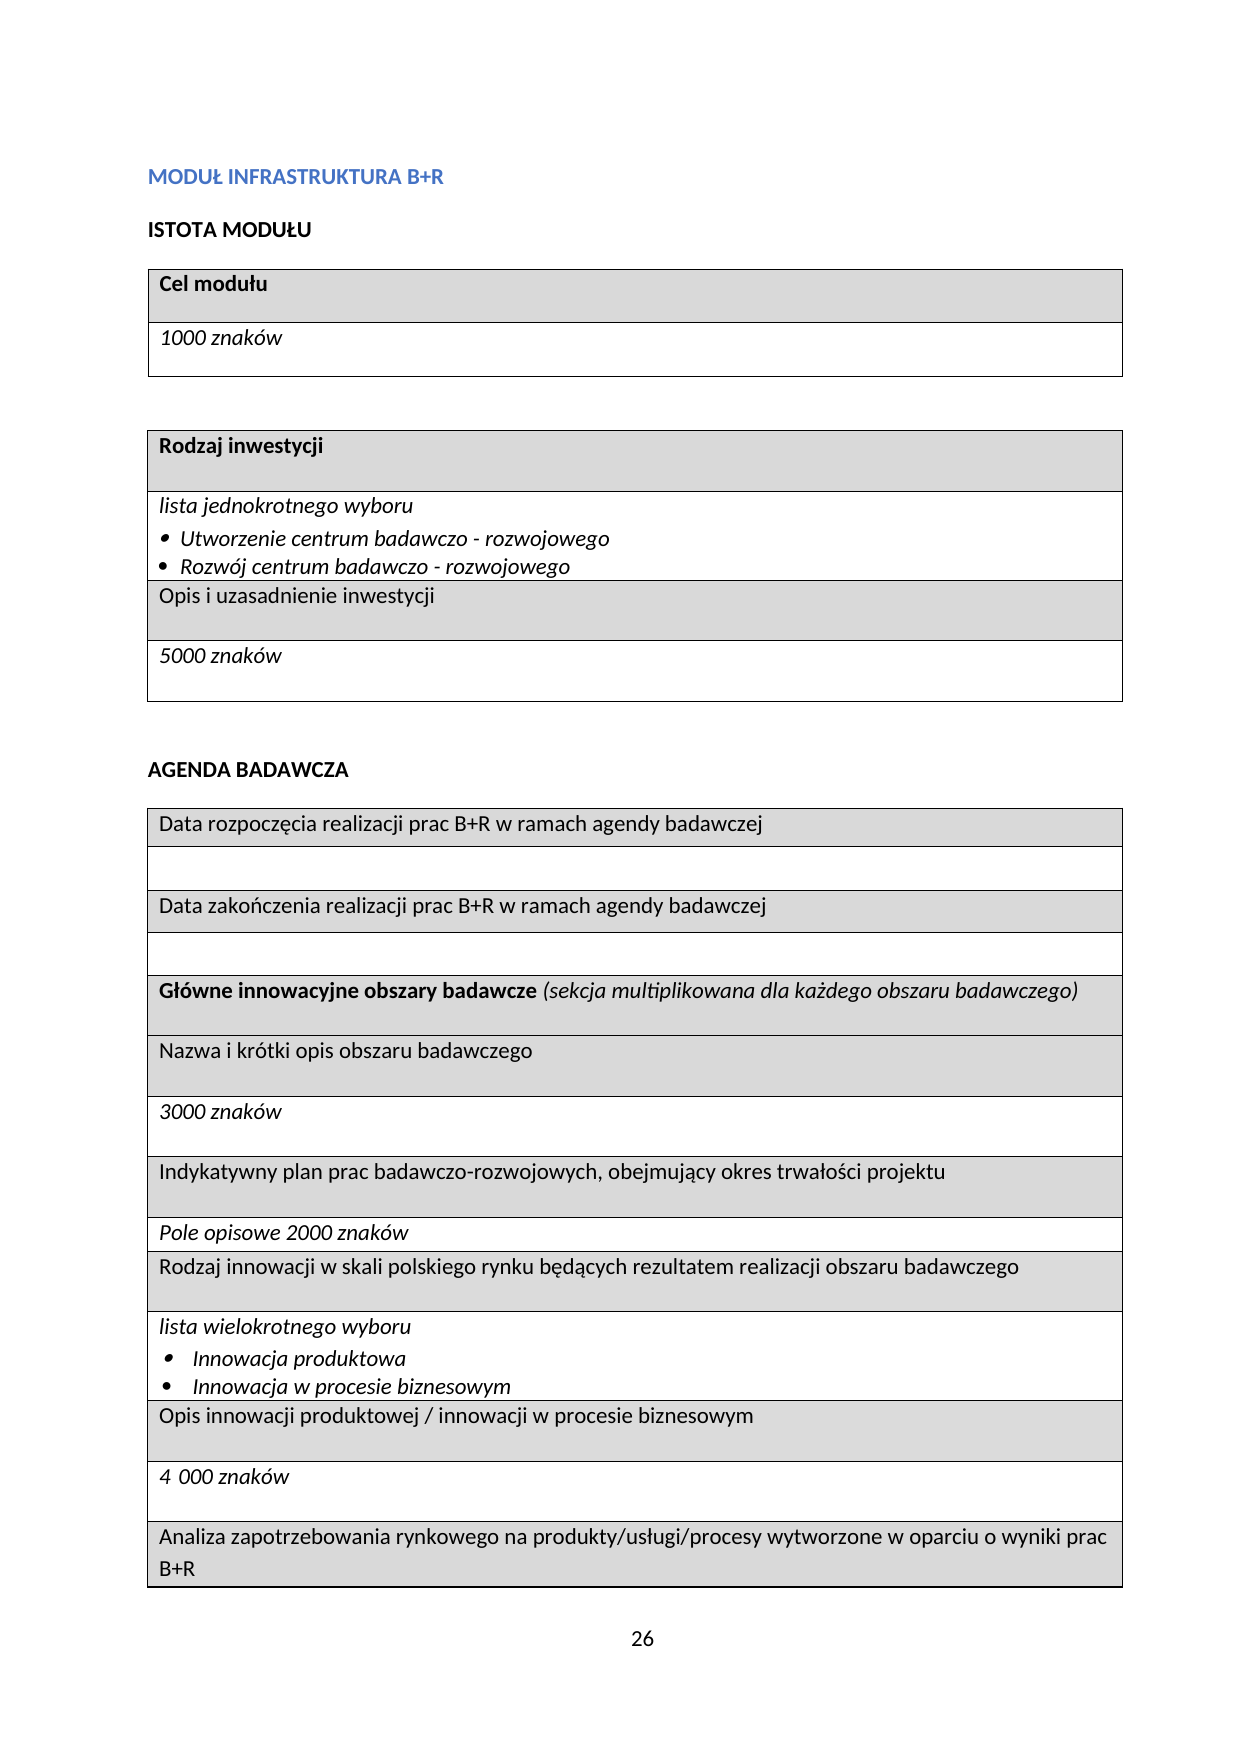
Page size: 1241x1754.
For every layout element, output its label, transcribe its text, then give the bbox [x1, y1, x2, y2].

table_cell Rodzaj innowacji w skali polskiego rynku będących rezultatem realizacji obszaru badawczego [148, 1252, 1122, 1311]
table_cell Opis i uzasadnienie inwestycji [148, 581, 1122, 640]
table_cell 1000 znaków [149, 323, 1122, 376]
table_cell Indykatywny plan prac badawczo-rozwojowych, obejmujący okres trwałości projektu [148, 1157, 1122, 1217]
table_cell lista jednokrotnego wyboru Utworzenie centrum badawczo - rozwojowego Rozwój centrum badawczo - rozwojowego [148, 492, 1122, 580]
table_cell Pole opisowe 2000 znaków [148, 1218, 1122, 1251]
table_cell 5000 znaków [148, 641, 1122, 701]
table_header Cel modułu [149, 270, 1122, 322]
table_cell Nazwa i krótki opis obszaru badawczego [148, 1036, 1122, 1096]
table_cell [148, 933, 1122, 975]
table_cell 3000 znaków [148, 1097, 1122, 1156]
table_header Rodzaj inwestycji [148, 431, 1122, 491]
text AGENDA BADAWCZA [148, 755, 1137, 783]
text ISTOTA MODUŁU [148, 216, 1137, 243]
table_cell Opis innowacji produktowej / innowacji w procesie biznesowym [148, 1401, 1122, 1461]
text MODUŁ INFRASTRUKTURA B+R [148, 162, 1137, 191]
table_cell Analiza zapotrzebowania rynkowego na produkty/usługi/procesy wytworzone w oparciu o wyniki prac B+R [148, 1522, 1122, 1586]
table_cell [148, 847, 1122, 890]
table_header Data rozpoczęcia realizacji prac B+R w ramach agendy badawczej [148, 809, 1122, 846]
table_cell 4 000 znaków [148, 1462, 1122, 1521]
table_cell Główne innowacyjne obszary badawcze (sekcja multiplikowana dla każdego obszaru badawczego) [148, 976, 1122, 1035]
table_cell Data zakończenia realizacji prac B+R w ramach agendy badawczej [148, 891, 1122, 932]
table_cell lista wielokrotnego wyboru Innowacja produktowa Innowacja w procesie biznesowym [148, 1312, 1122, 1400]
